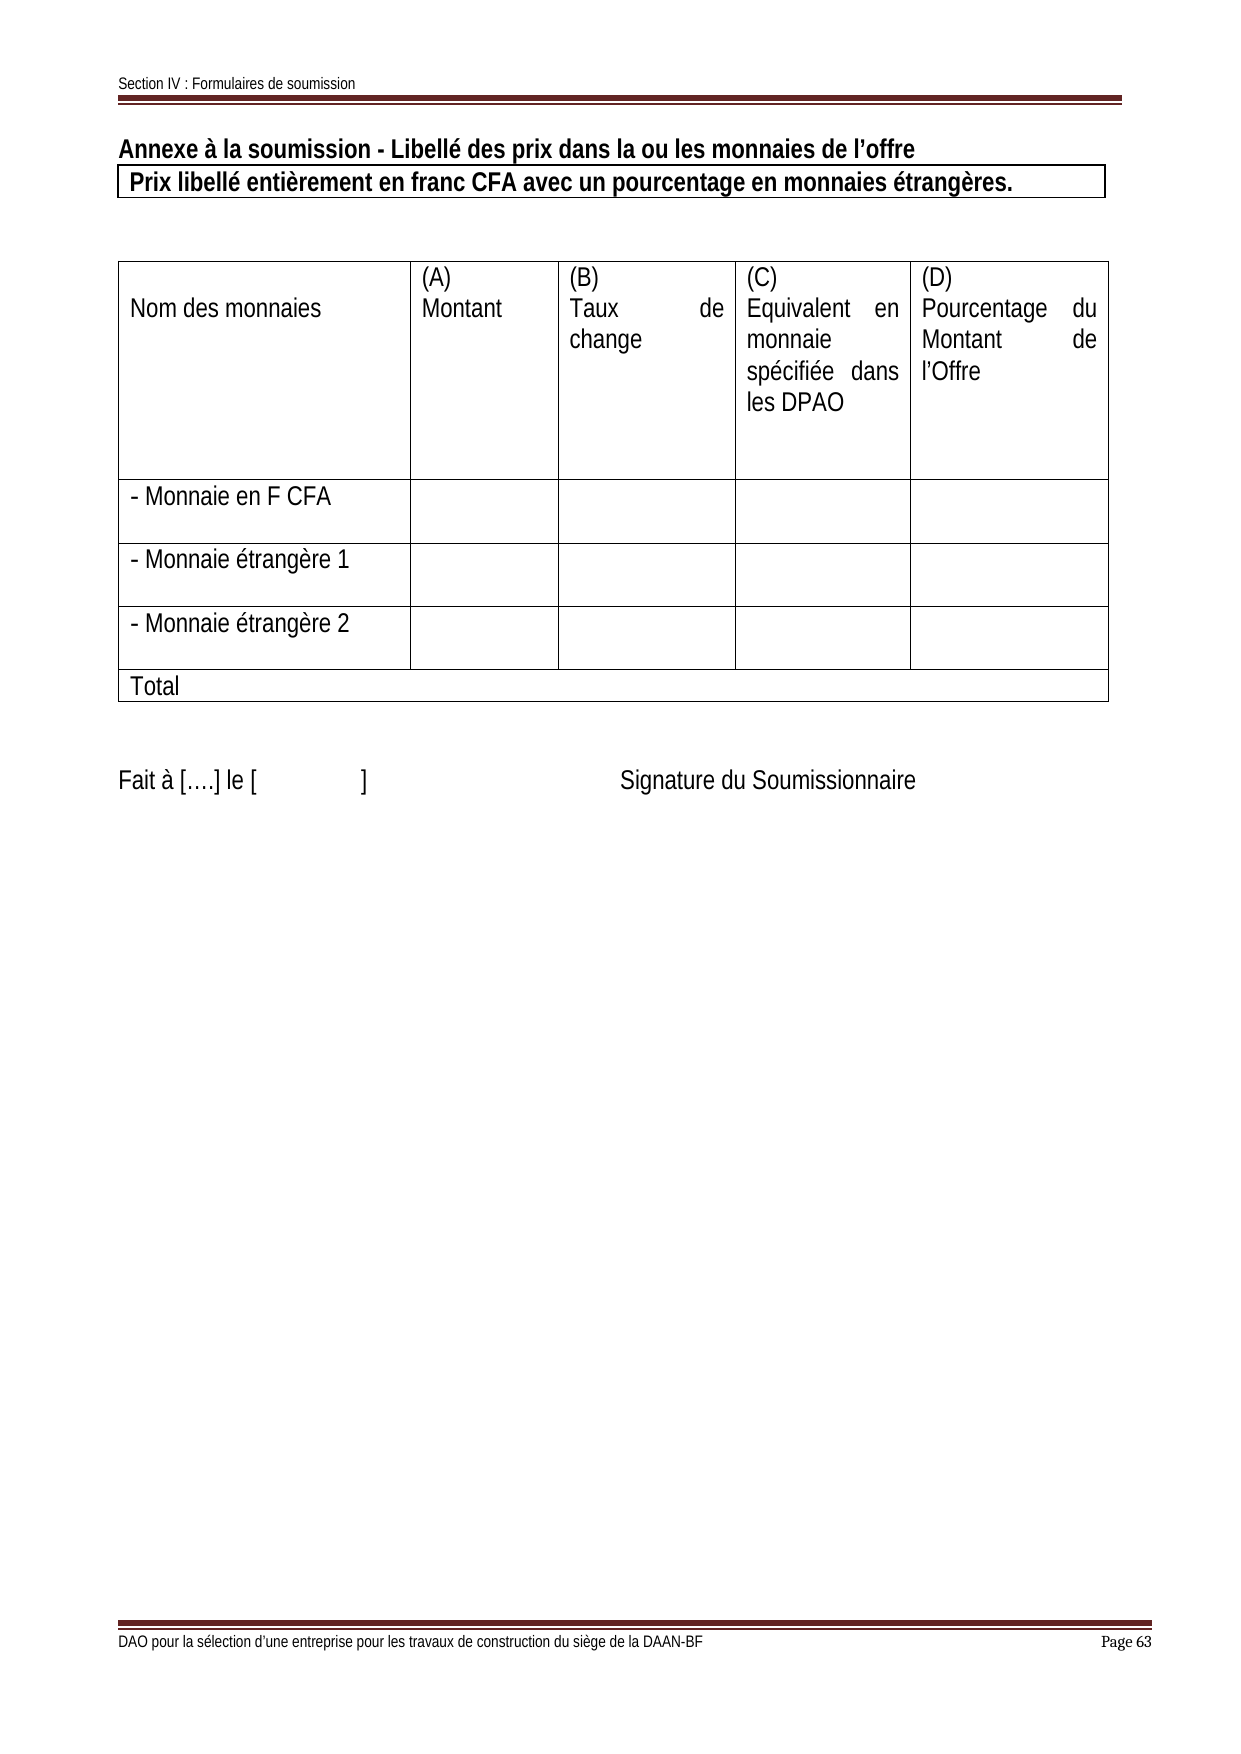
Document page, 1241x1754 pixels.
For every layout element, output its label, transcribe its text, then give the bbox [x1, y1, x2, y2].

table_cell [911, 480, 1108, 542]
table_cell [911, 607, 1108, 669]
table_cell [411, 544, 558, 606]
table_cell Monnaie étrangère 1 [119, 544, 410, 606]
table_header (D) Pourcentage du Montant de l’Offre [911, 262, 1108, 479]
table_cell [411, 607, 558, 669]
table_cell Monnaie étrangère 2 [119, 607, 410, 669]
table_cell [559, 480, 735, 542]
table_header (A) Montant [411, 262, 558, 479]
table_cell [736, 480, 910, 542]
table_cell [911, 544, 1108, 606]
table_cell [736, 544, 910, 606]
table_cell [736, 607, 910, 669]
table_header Nom des monnaies [119, 262, 410, 479]
table_cell [559, 544, 735, 606]
table_cell Total [119, 670, 1108, 701]
table_cell Monnaie en F CFA [119, 480, 410, 542]
table_cell [411, 480, 558, 542]
table_header Prix libellé entièrement en franc CFA avec un pourcentage en monnaies étrangères. [119, 166, 1104, 197]
table_cell [559, 607, 735, 669]
table_header (B) Taux de change [559, 262, 735, 479]
text Annexe à la soumission - Libellé des prix dans la ou les monnaies de l’offre [118, 133, 1122, 164]
text Fait à [….] le [ ] Signature du Soumissionnaire [118, 764, 1122, 795]
table_header (C) Equivalent en monnaie spécifiée dans les DPAO [736, 262, 910, 479]
